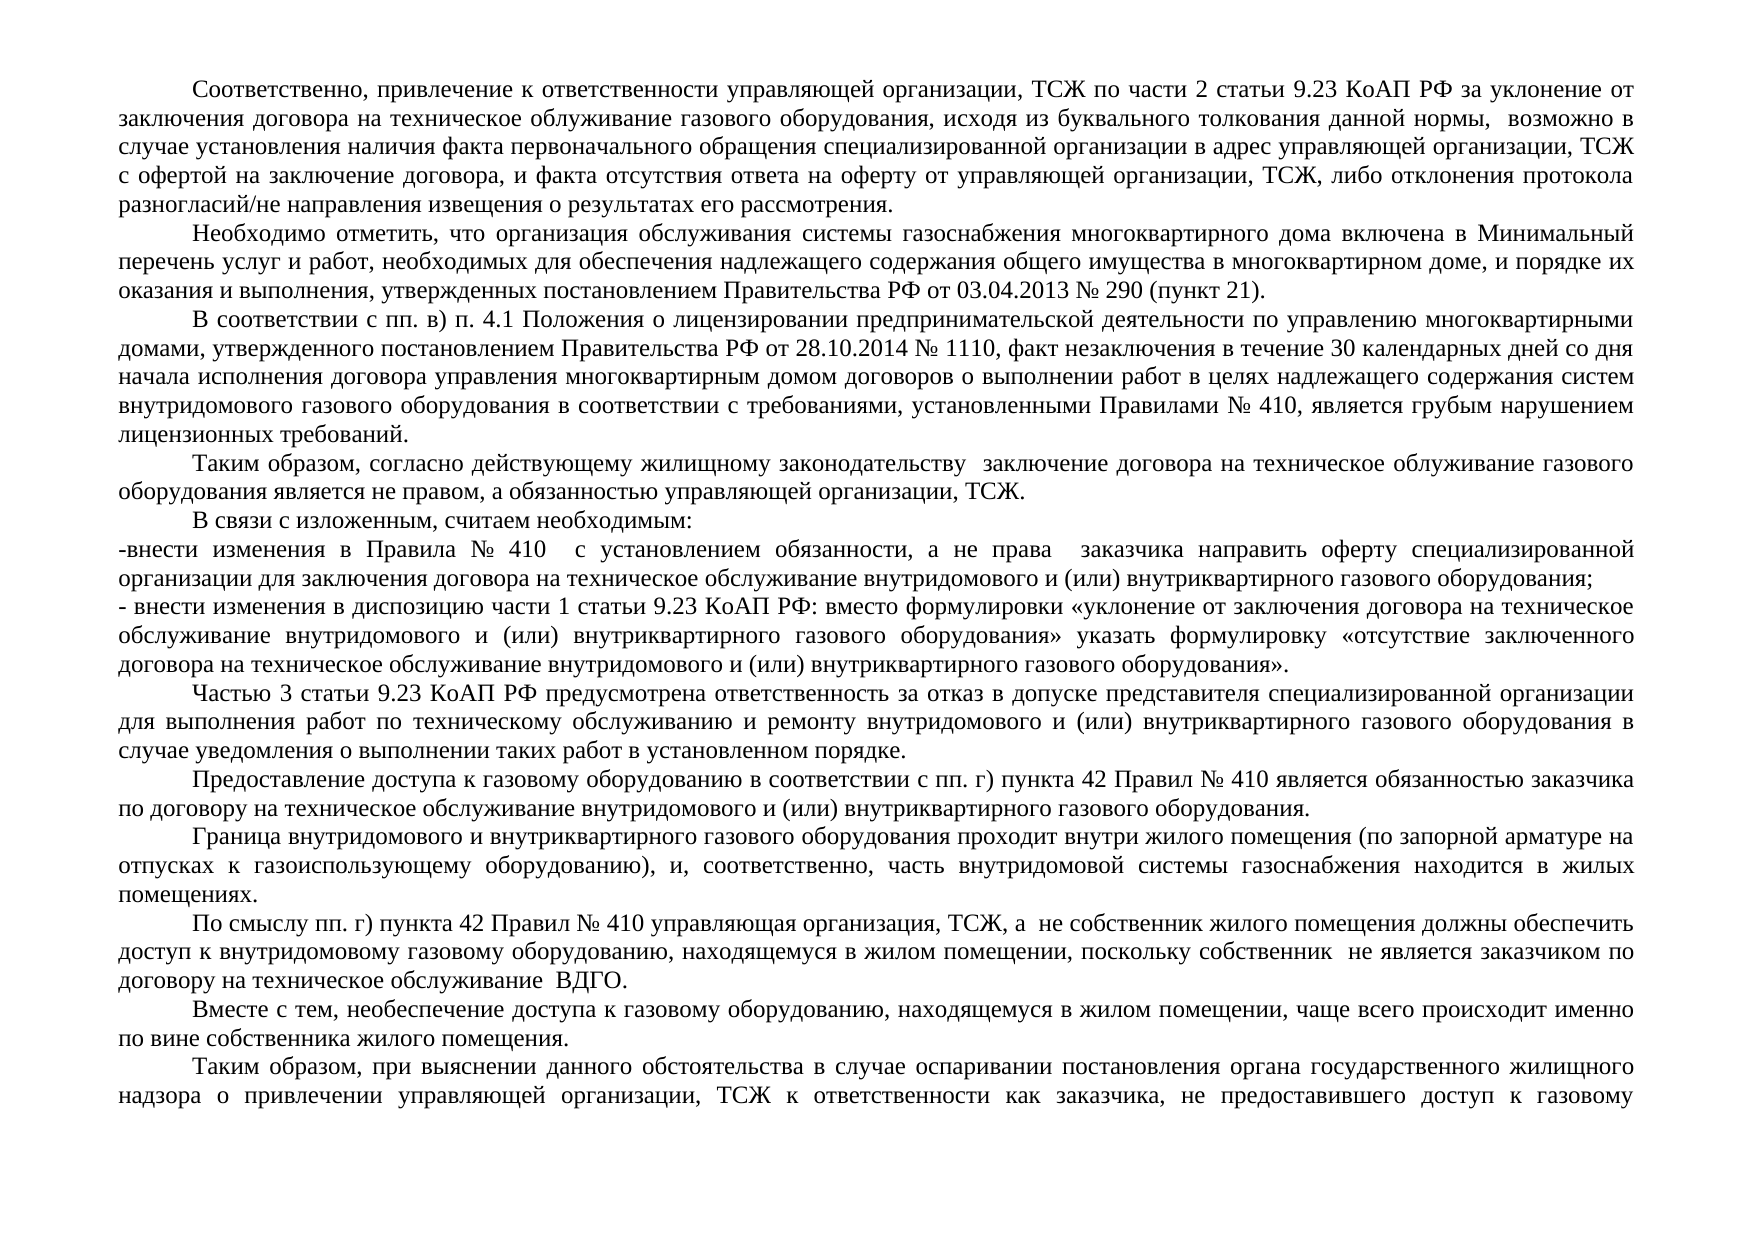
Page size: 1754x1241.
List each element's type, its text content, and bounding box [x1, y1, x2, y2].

text В соответствии с пп. в) п. 4.1 Положения о лицензировании предпринимательской деятельности по управлению многоквартирными домами, утвержденного постановлением Правительства РФ от 28.10.2014 № 1110, факт незаключения в течение 30 календарных дней со дня начала исполнения договора управления многоквартирным домом договоров о выполнении работ в целях надлежащего содержания систем внутридомового газового оборудования в соответствии с требованиями, установленными Правилами № 410, является грубым нарушением лицензионных требований. [118, 304, 1636, 448]
text Таким образом, согласно действующему жилищному законодательству заключение договора на техническое облуживание газового оборудования является не правом, а обязанностью управляющей организации, ТСЖ. [118, 448, 1636, 505]
text - внести изменения в диспозицию части 1 статьи 9.23 КоАП РФ: вместо формулировки «уклонение от заключения договора на техническое обслуживание внутридомового и (или) внутриквартирного газового оборудования» указать формулировку «отсутствие заключенного договора на техническое обслуживание внутридомового и (или) внутриквартирного газового оборудования». [118, 591, 1636, 678]
text По смыслу пп. г) пункта 42 Правил № 410 управляющая организация, ТСЖ, а не собственник жилого помещения должны обеспечить доступ к внутридомовому газовому оборудованию, находящемуся в жилом помещении, поскольку собственник не является заказчиком по договору на техническое обслуживание ВДГО. [118, 908, 1636, 994]
text Необходимо отметить, что организация обслуживания системы газоснабжения многоквартирного дома включена в Минимальный перечень услуг и работ, необходимых для обеспечения надлежащего содержания общего имущества в многоквартирном доме, и порядке их оказания и выполнения, утвержденных постановлением Правительства РФ от 03.04.2013 № 290 (пункт 21). [118, 218, 1636, 304]
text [118, 1051, 1636, 1109]
text Граница внутридомового и внутриквартирного газового оборудования проходит внутри жилого помещения (по запорной арматуре на отпусках к газоиспользующему оборудованию), и, соответственно, часть внутридомовой системы газоснабжения находится в жилых помещениях. [118, 821, 1636, 908]
text Соответственно, привлечение к ответственности управляющей организации, ТСЖ по части 2 статьи 9.23 КоАП РФ за уклонение от заключения договора на техническое облуживание газового оборудования, исходя из буквального толкования данной нормы, возможно в случае установления наличия факта первоначального обращения специализированной организации в адрес управляющей организации, ТСЖ с офертой на заключение договора, и факта отсутствия ответа на оферту от управляющей организации, ТСЖ, либо отклонения протокола разногласий/не направления извещения о результатах его рассмотрения. [118, 74, 1636, 218]
text В связи с изложенным, считаем необходимым: [118, 505, 1636, 534]
text Предоставление доступа к газовому оборудованию в соответствии с пп. г) пункта 42 Правил № 410 является обязанностью заказчика по договору на техническое обслуживание внутридомового и (или) внутриквартирного газового оборудования. [118, 764, 1636, 821]
text Частью 3 статьи 9.23 КоАП РФ предусмотрена ответственность за отказ в допуске представителя специализированной организации для выполнения работ по техническому обслуживанию и ремонту внутридомового и (или) внутриквартирного газового оборудования в случае уведомления о выполнении таких работ в установленном порядке. [118, 678, 1636, 764]
text Вместе с тем, необеспечение доступа к газовому оборудованию, находящемуся в жилом помещении, чаще всего происходит именно по вине собственника жилого помещения. [118, 994, 1636, 1051]
text -внести изменения в Правила № 410 с установлением обязанности, а не права заказчика направить оферту специализированной организации для заключения договора на техническое обслуживание внутридомового и (или) внутриквартирного газового оборудования; [118, 534, 1636, 591]
